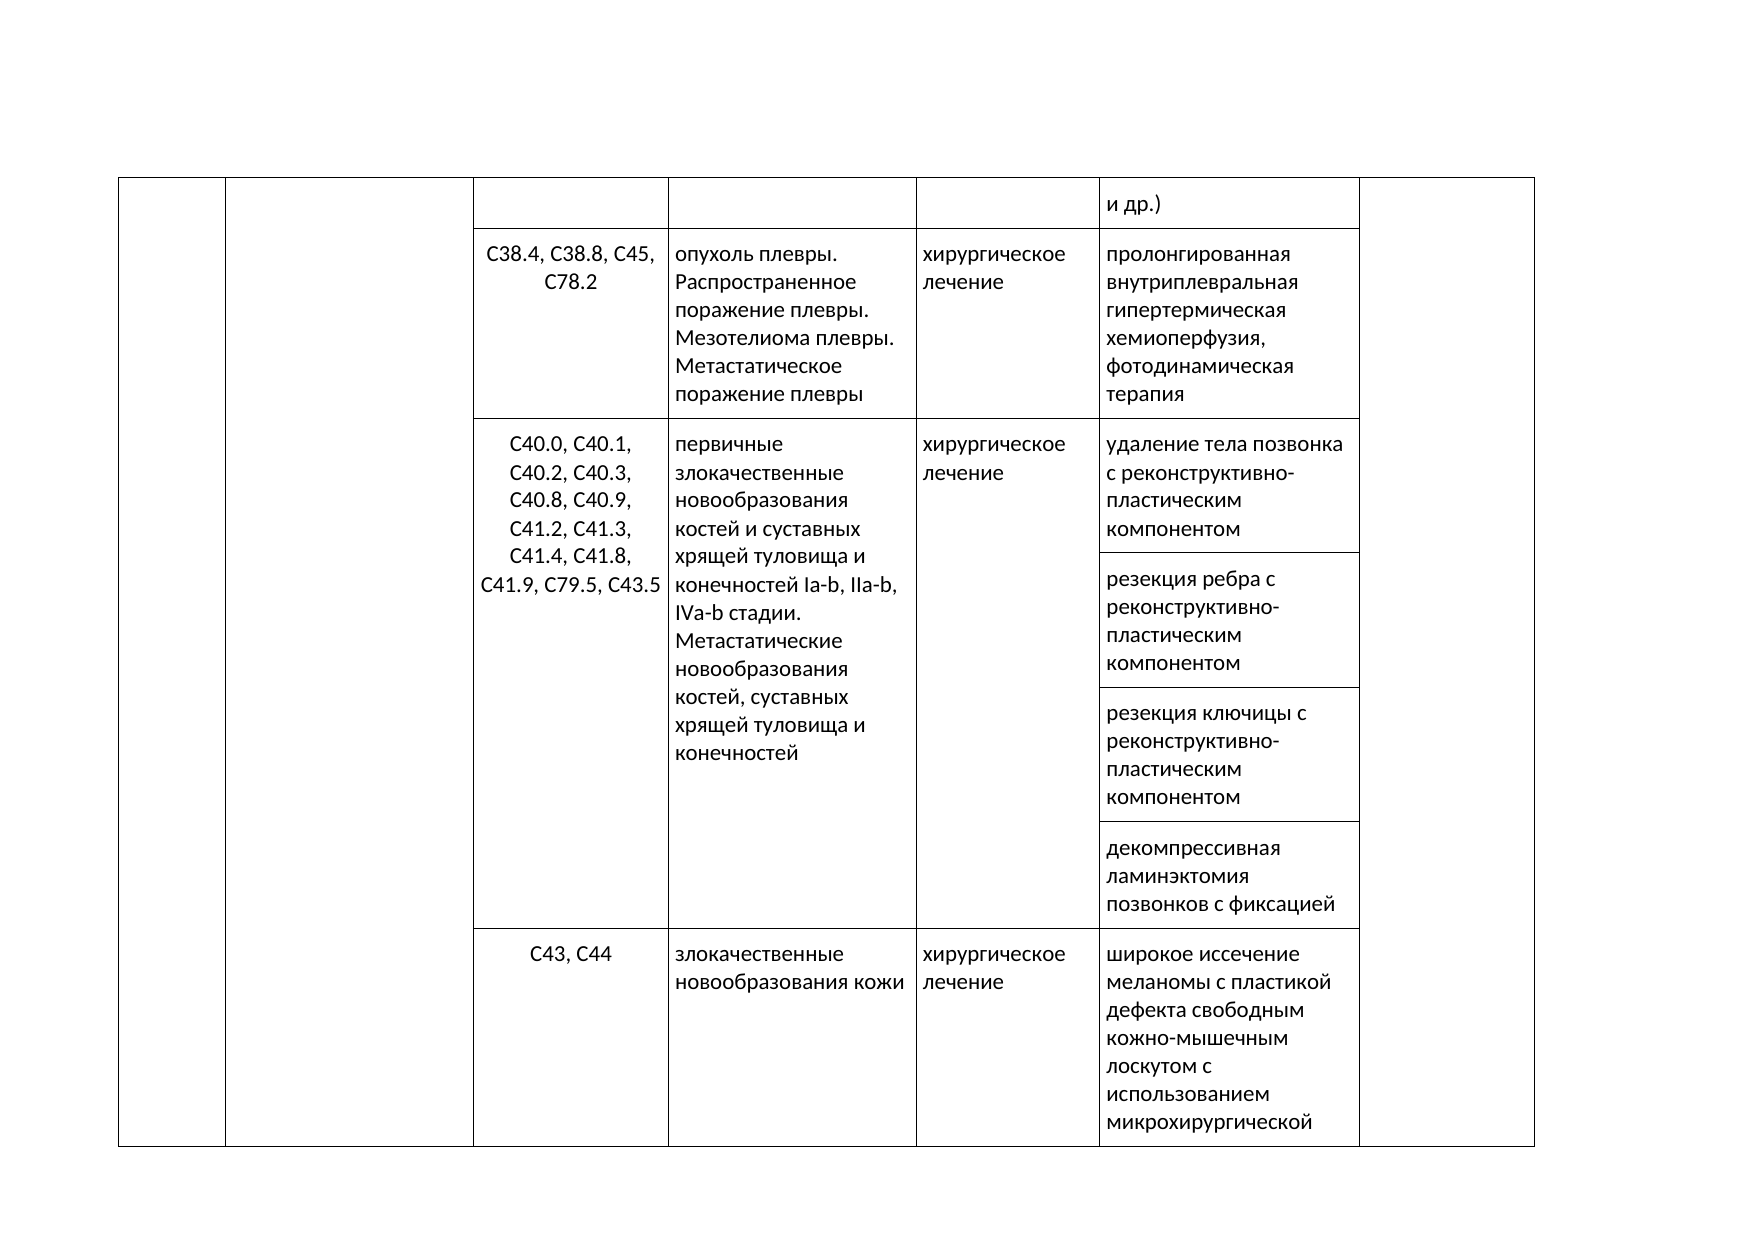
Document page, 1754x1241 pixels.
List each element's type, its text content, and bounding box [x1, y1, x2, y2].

table_cell первичные злокачественные новообразования костей и суставных хрящей туловища и конечностей Ia-b, IIa-b, IVa-b стадии. Метастатические новообразования костей, суставных хрящей туловища и конечностей [669, 419, 916, 927]
table_cell пролонгированная внутриплевральная гипертермическая хемиоперфузия, фотодинамическая терапия [1100, 229, 1359, 418]
table_cell C40.0, C40.1, C40.2, C40.3, C40.8, C40.9, C41.2, C41.3, C41.4, C41.8, C41.9, C79.5, C43.5 [474, 419, 668, 927]
table_cell хирургическое лечение [917, 419, 1099, 927]
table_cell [474, 178, 668, 227]
table_cell хирургическое лечение [917, 229, 1099, 418]
table_cell резекция ребра с реконструктивно-пластическим компонентом [1100, 553, 1359, 687]
table_cell декомпрессивная ламинэктомия позвонков с фиксацией [1100, 822, 1359, 927]
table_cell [917, 178, 1099, 227]
table_cell резекция ключицы с реконструктивно-пластическим компонентом [1100, 688, 1359, 821]
table_cell удаление тела позвонка с реконструктивно-пластическим компонентом [1100, 419, 1359, 552]
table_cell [1100, 929, 1359, 1146]
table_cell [917, 929, 1099, 1146]
table_cell C43, C44 [474, 929, 668, 1146]
table_cell C38.4, C38.8, C45, C78.2 [474, 229, 668, 418]
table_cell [669, 929, 916, 1146]
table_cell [1100, 178, 1359, 227]
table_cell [669, 178, 916, 227]
table_cell опухоль плевры. Распространенное поражение плевры. Мезотелиома плевры. Метастатическое поражение плевры [669, 229, 916, 418]
